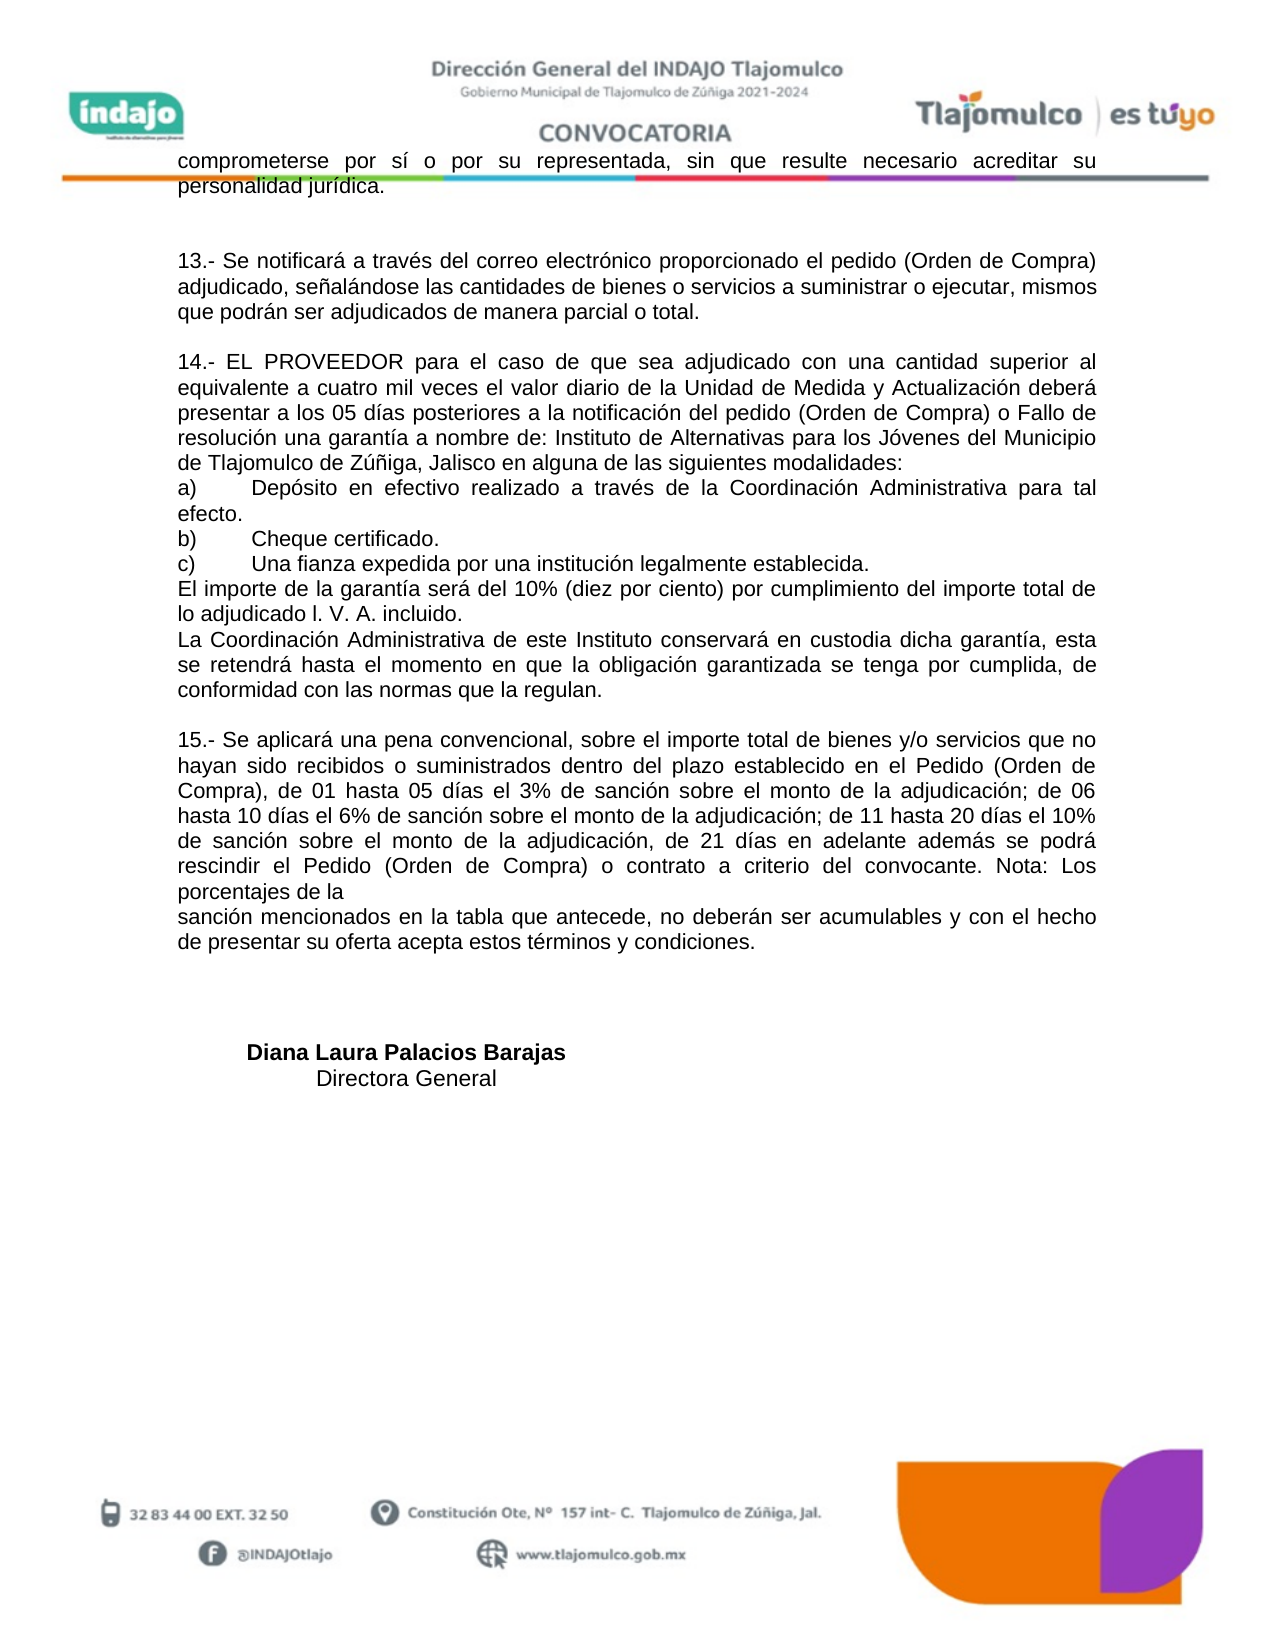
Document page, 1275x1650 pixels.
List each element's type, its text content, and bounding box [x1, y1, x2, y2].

text 13.- Se notificará a través del correo electrónico proporcionado el pedido (Orden de Compra) adjudicado, señalándose las cantidades de bienes o servicios a suministrar o ejecutar, mismos que podrán ser adjudicados de manera parcial o total. [177, 248, 1098, 324]
text c) Una fianza expedida por una institución legalmente establecida. [177, 551, 1098, 576]
text sanción mencionados en la tabla que antecede, no deberán ser acumulables y con el hecho de presentar su oferta acepta estos términos y condiciones. [177, 904, 1098, 954]
text El importe de la garantía será del 10% (diez por ciento) por cumplimiento del importe total de lo adjudicado l. V. A. incluido. [177, 576, 1098, 627]
picture [7, 17, 1264, 1639]
text 15.- Se aplicará una pena convencional, sobre el importe total de bienes y/o servicios que no hayan sido recibidos o suministrados dentro del plazo establecido en el Pedido (Orden de Compra), de 01 hasta 05 días el 3% de sanción sobre el monto de la adjudicación; de 06 hasta 10 días el 6% de sanción sobre el monto de la adjudicación; de 11 hasta 20 días el 10% de sanción sobre el monto de la adjudicación, de 21 días en adelante además se podrá rescindir el Pedido (Orden de Compra) o contrato a criterio del convocante. Nota: Los porcentajes de la [177, 727, 1098, 904]
text 14.- EL PROVEEDOR para el caso de que sea adjudicado con una cantidad superior al equivalente a cuatro mil veces el valor diario de la Unidad de Medida y Actualización deberá presentar a los 05 días posteriores a la notificación del pedido (Orden de Compra) o Fallo de resolución una garantía a nombre de: Instituto de Alternativas para los Jóvenes del Municipio de Tlajomulco de Zúñiga, Jalisco en alguna de las siguientes modalidades: [177, 349, 1098, 475]
text a) Depósito en efectivo realizado a través de la Coordinación Administrativa para tal efecto. [177, 475, 1098, 526]
text b) Cheque certificado. [177, 526, 1098, 551]
text La Coordinación Administrativa de este Instituto conservará en custodia dicha garantía, esta se retendrá hasta el momento en que la obligación garantizada se tenga por cumplida, de conformidad con las normas que la regulan. [177, 627, 1098, 702]
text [177, 148, 1098, 198]
